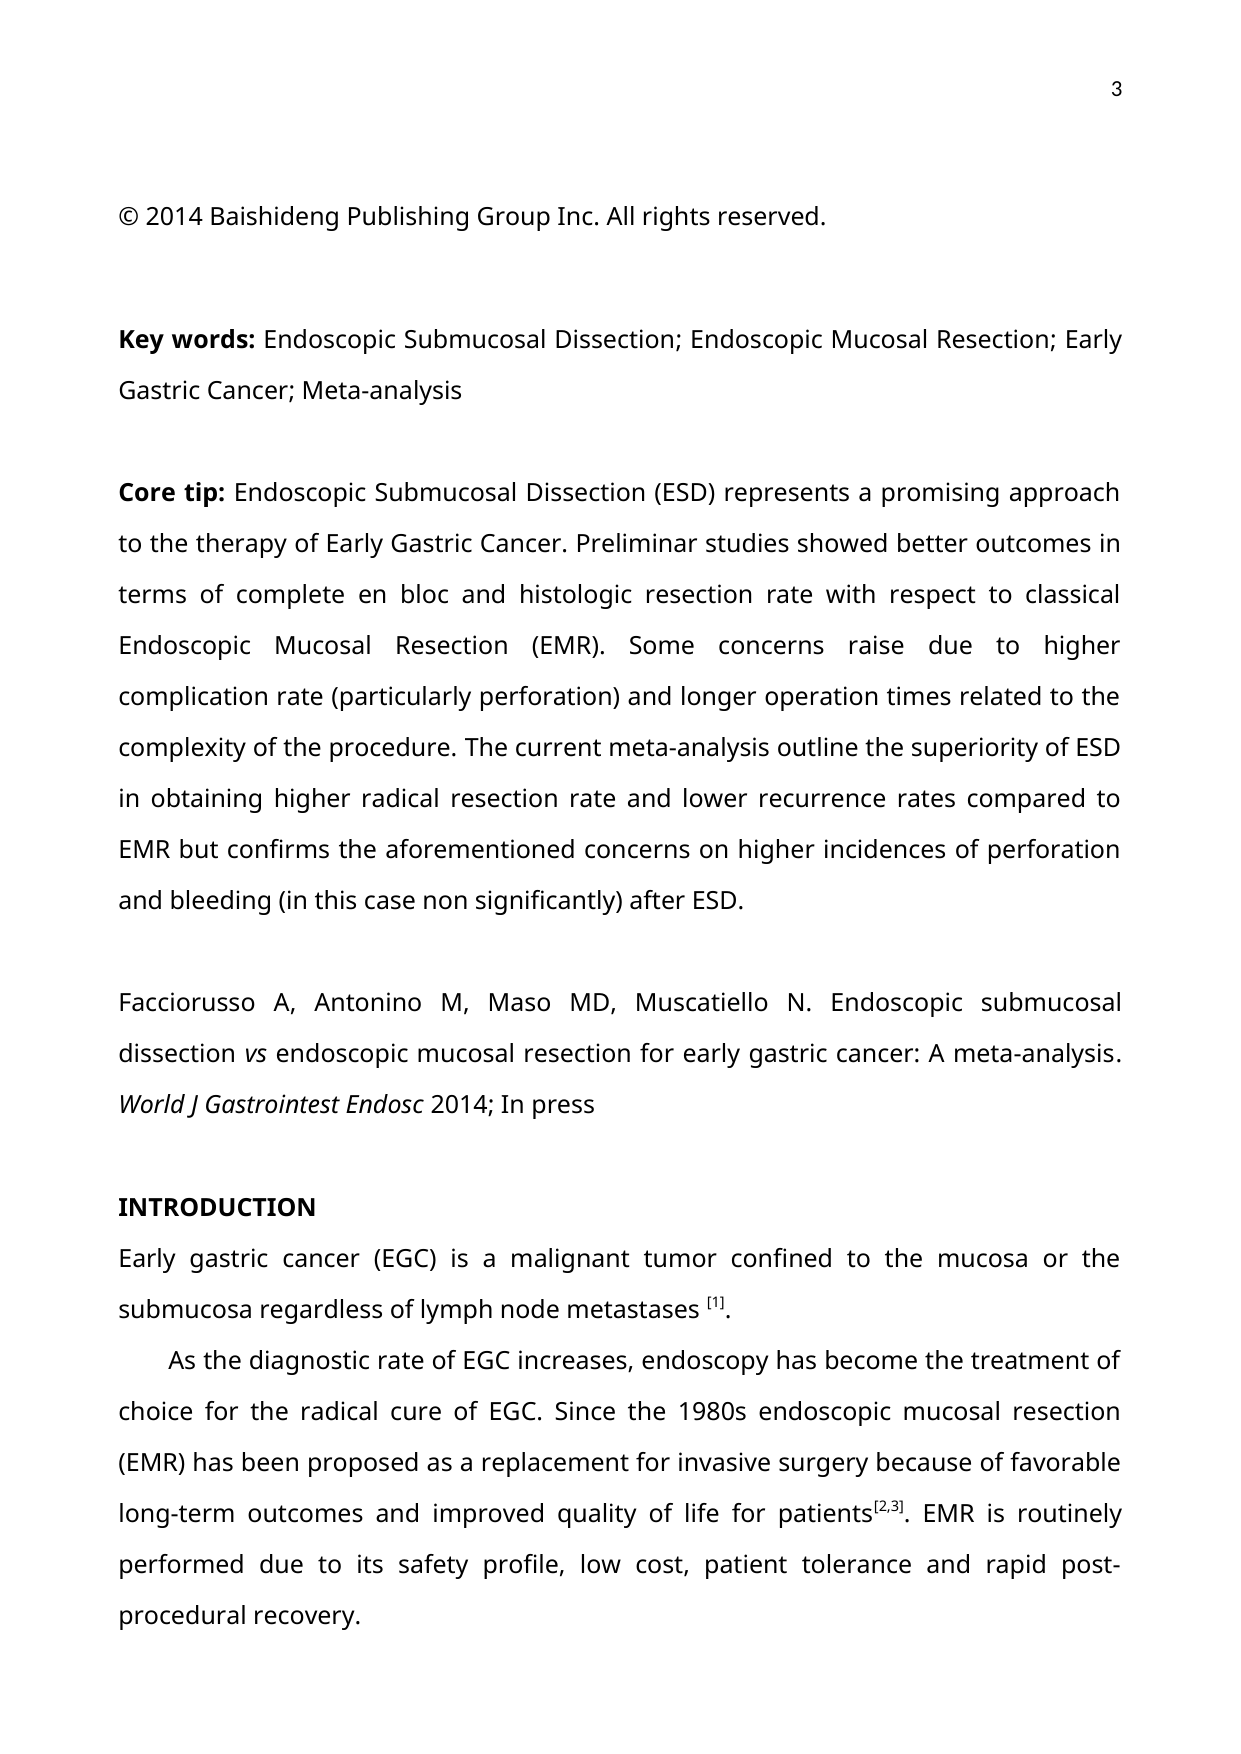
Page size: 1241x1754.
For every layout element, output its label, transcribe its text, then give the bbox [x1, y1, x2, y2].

text As the diagnostic rate of EGC increases, endoscopy has become the treatment of choice for the radical cure of EGC. Since the 1980s endoscopic mucosal resection (EMR) has been proposed as a replacement for invasive surgery because of favorable long-term outcomes and improved quality of life for patients[2,3]. EMR is routinely performed due to its safety profile, low cost, patient tolerance and rapid post-procedural recovery. [118, 1342, 1122, 1632]
text Core tip: Endoscopic Submucosal Dissection (ESD) represents a promising approach to the therapy of Early Gastric Cancer. Preliminar studies showed better outcomes in terms of complete en bloc and histologic resection rate with respect to classical Endoscopic Mucosal Resection (EMR). Some concerns raise due to higher complication rate (particularly perforation) and longer operation times related to the complexity of the procedure. The current meta-analysis outline the superiority of ESD in obtaining higher radical resection rate and lower recurrence rates compared to EMR but confirms the aforementioned concerns on higher incidences of perforation and bleeding (in this case non significantly) after ESD. [118, 475, 1122, 917]
text Early gastric cancer (EGC) is a malignant tumor confined to the mucosa or the submucosa regardless of lymph node metastases [1]. [118, 1240, 1122, 1325]
text © 2014 Baishideng Publishing Group Inc. All rights reserved. [118, 199, 1122, 233]
text INTRODUCTION [118, 1189, 1122, 1223]
text Key words: Endoscopic Submucosal Dissection; Endoscopic Mucosal Resection; Early Gastric Cancer; Meta-analysis [118, 322, 1122, 407]
text Facciorusso A, Antonino M, Maso MD, Muscatiello N. Endoscopic submucosal dissection vs endoscopic mucosal resection for early gastric cancer: A meta-analysis. World J Gastrointest Endosc 2014; In press [118, 985, 1122, 1121]
